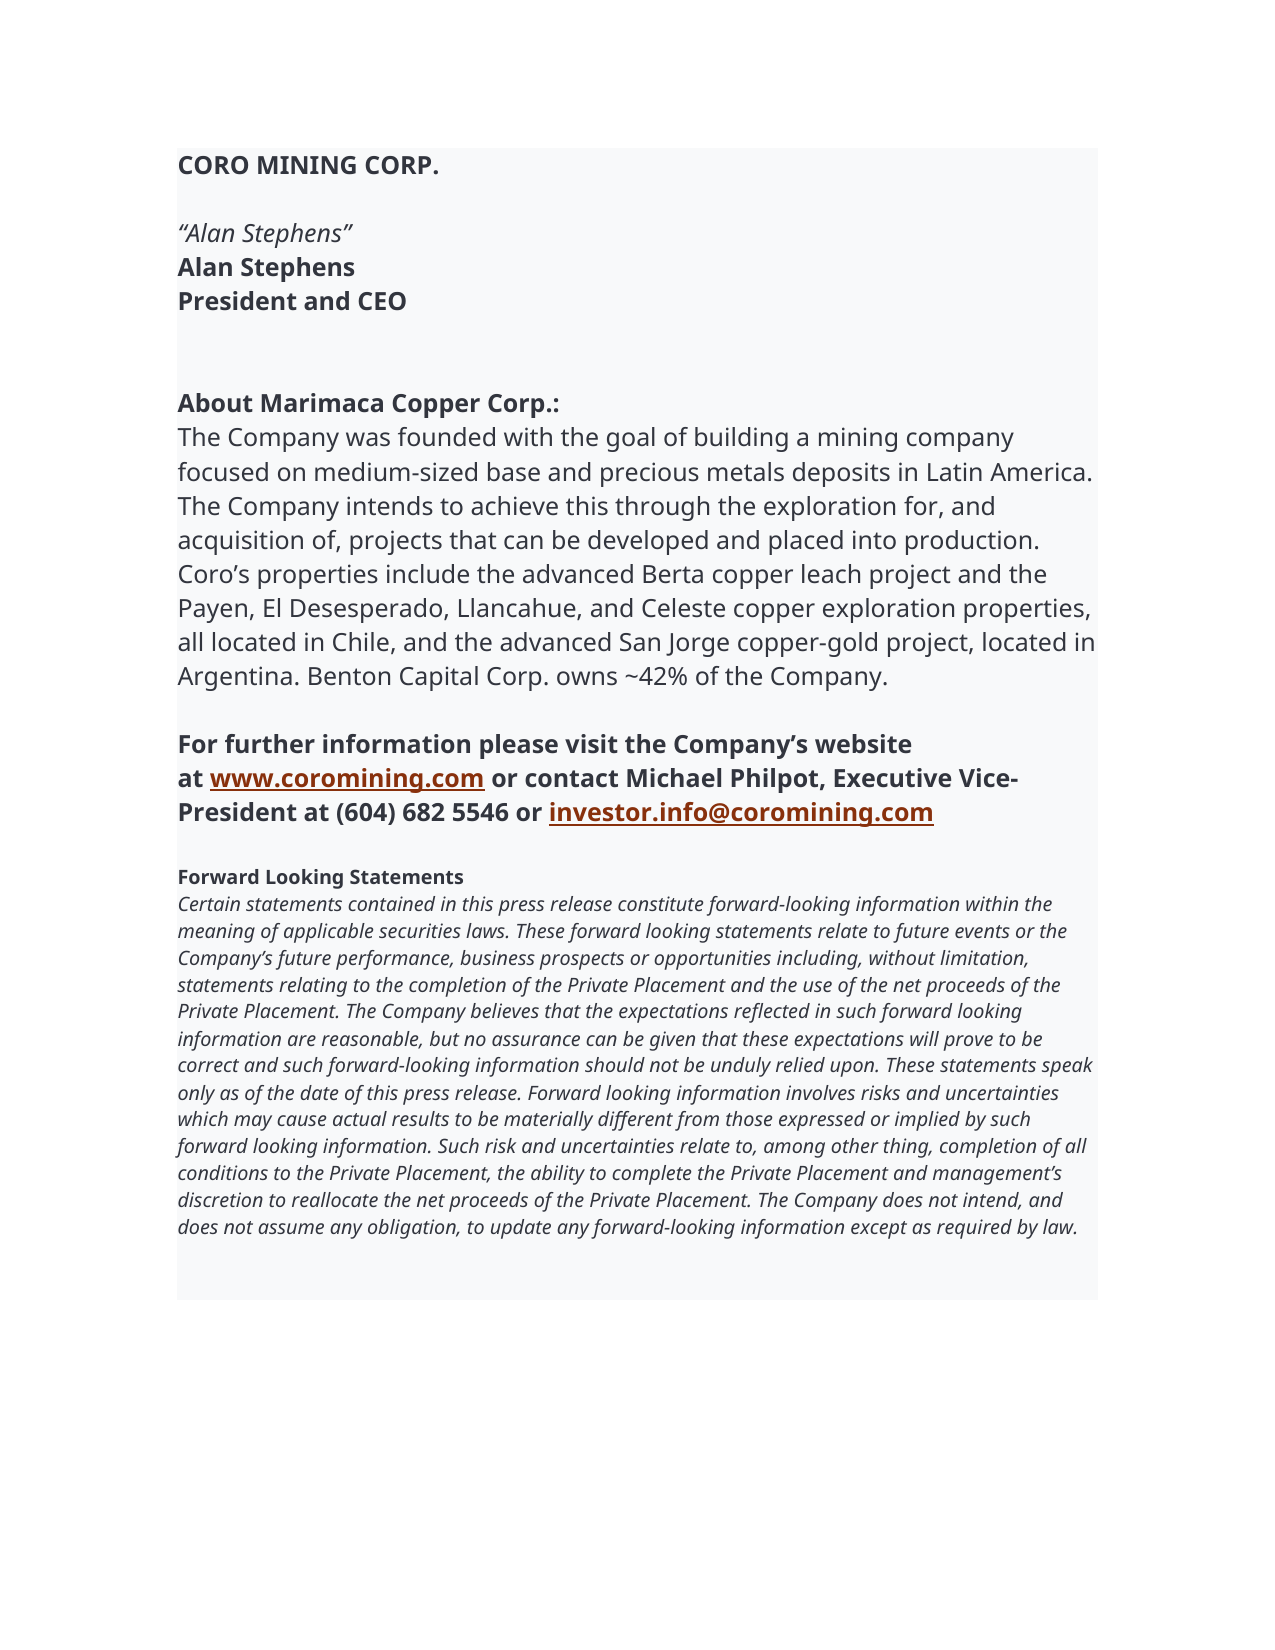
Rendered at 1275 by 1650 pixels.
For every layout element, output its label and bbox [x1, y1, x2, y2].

text [177, 148, 1098, 1241]
